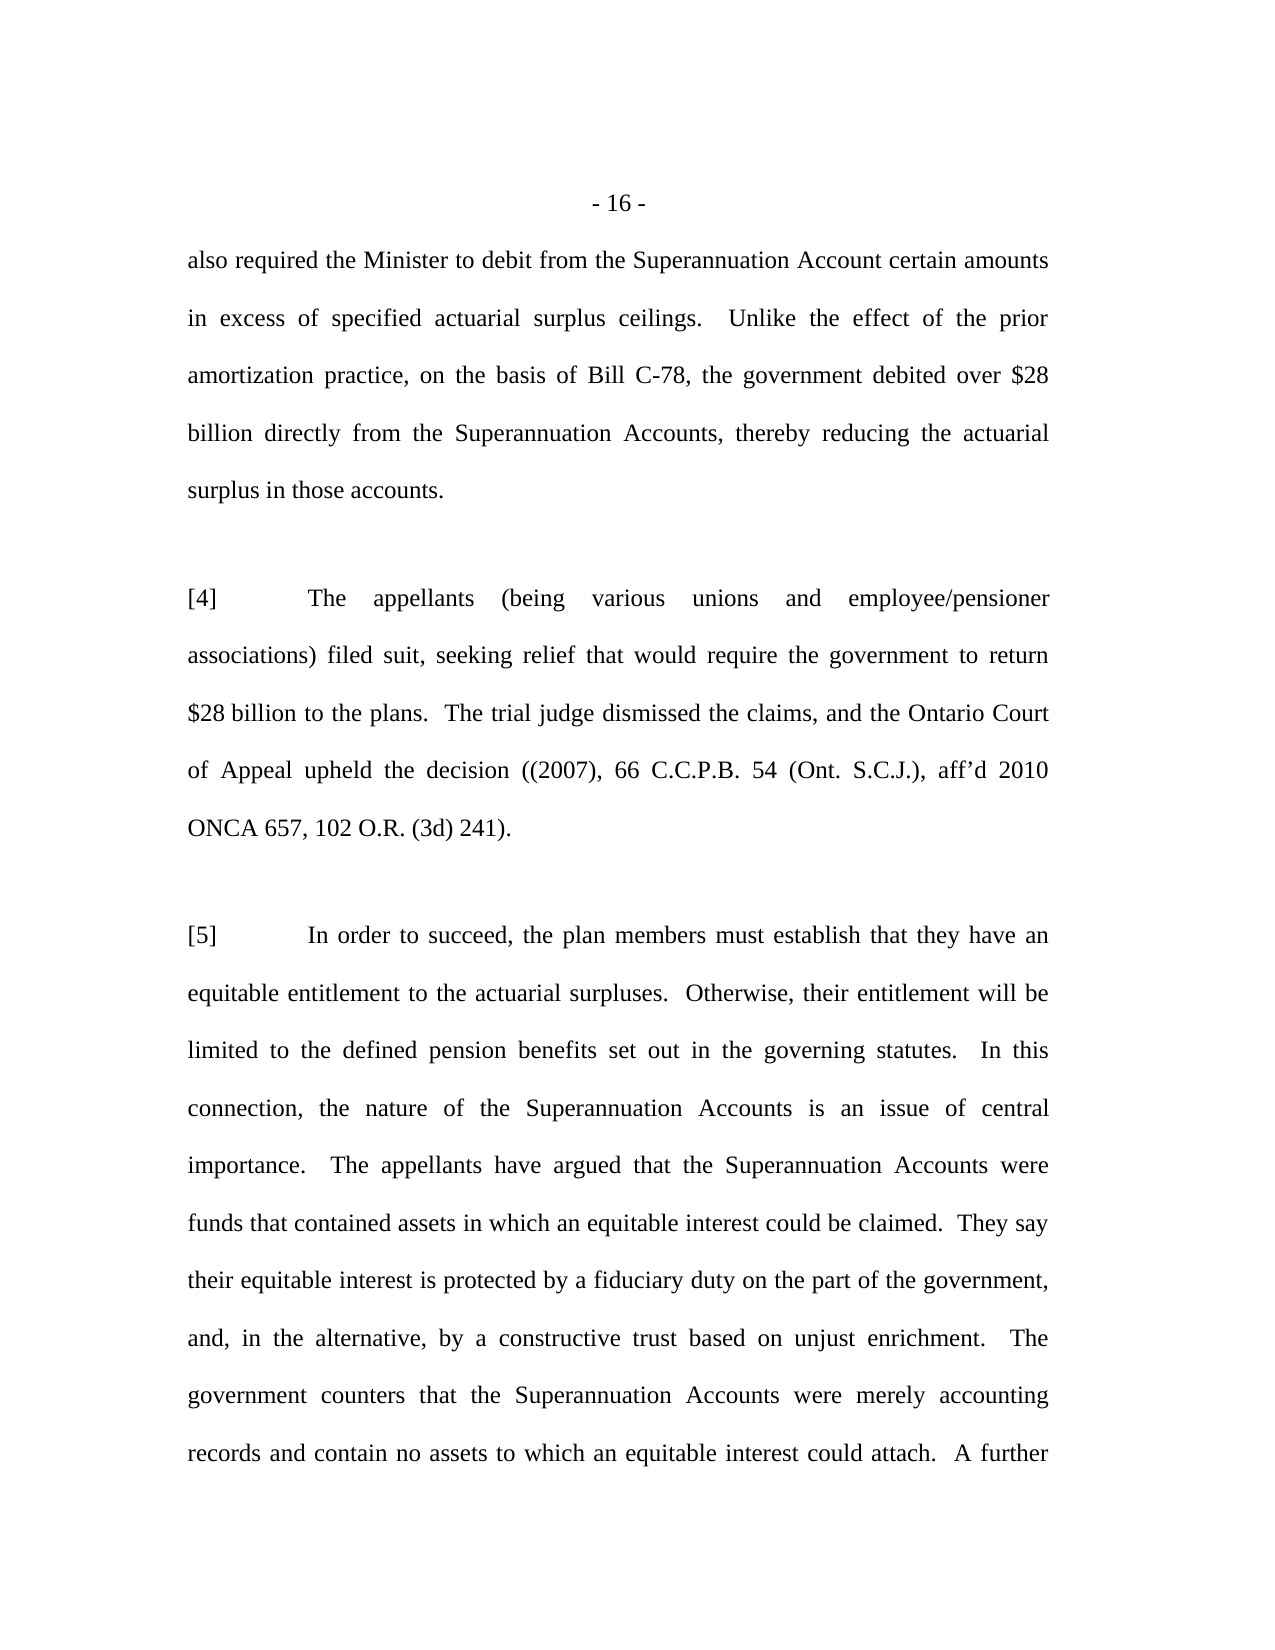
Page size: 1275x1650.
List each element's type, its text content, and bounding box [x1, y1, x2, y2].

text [187, 920, 1050, 1466]
text The appellants (being various unions and employee/pensioner associations) filed suit, seeking relief that would require the government to return $28 billion to the plans. The trial judge dismissed the claims, and the Ontario Court of Appeal upheld the decision ((2007), 66 C.C.P.B. 54 (Ont. S.C.J.), aff’d 2010 ONCA 657, 102 O.R. (3d) 241). [187, 583, 1050, 841]
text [187, 245, 1050, 504]
